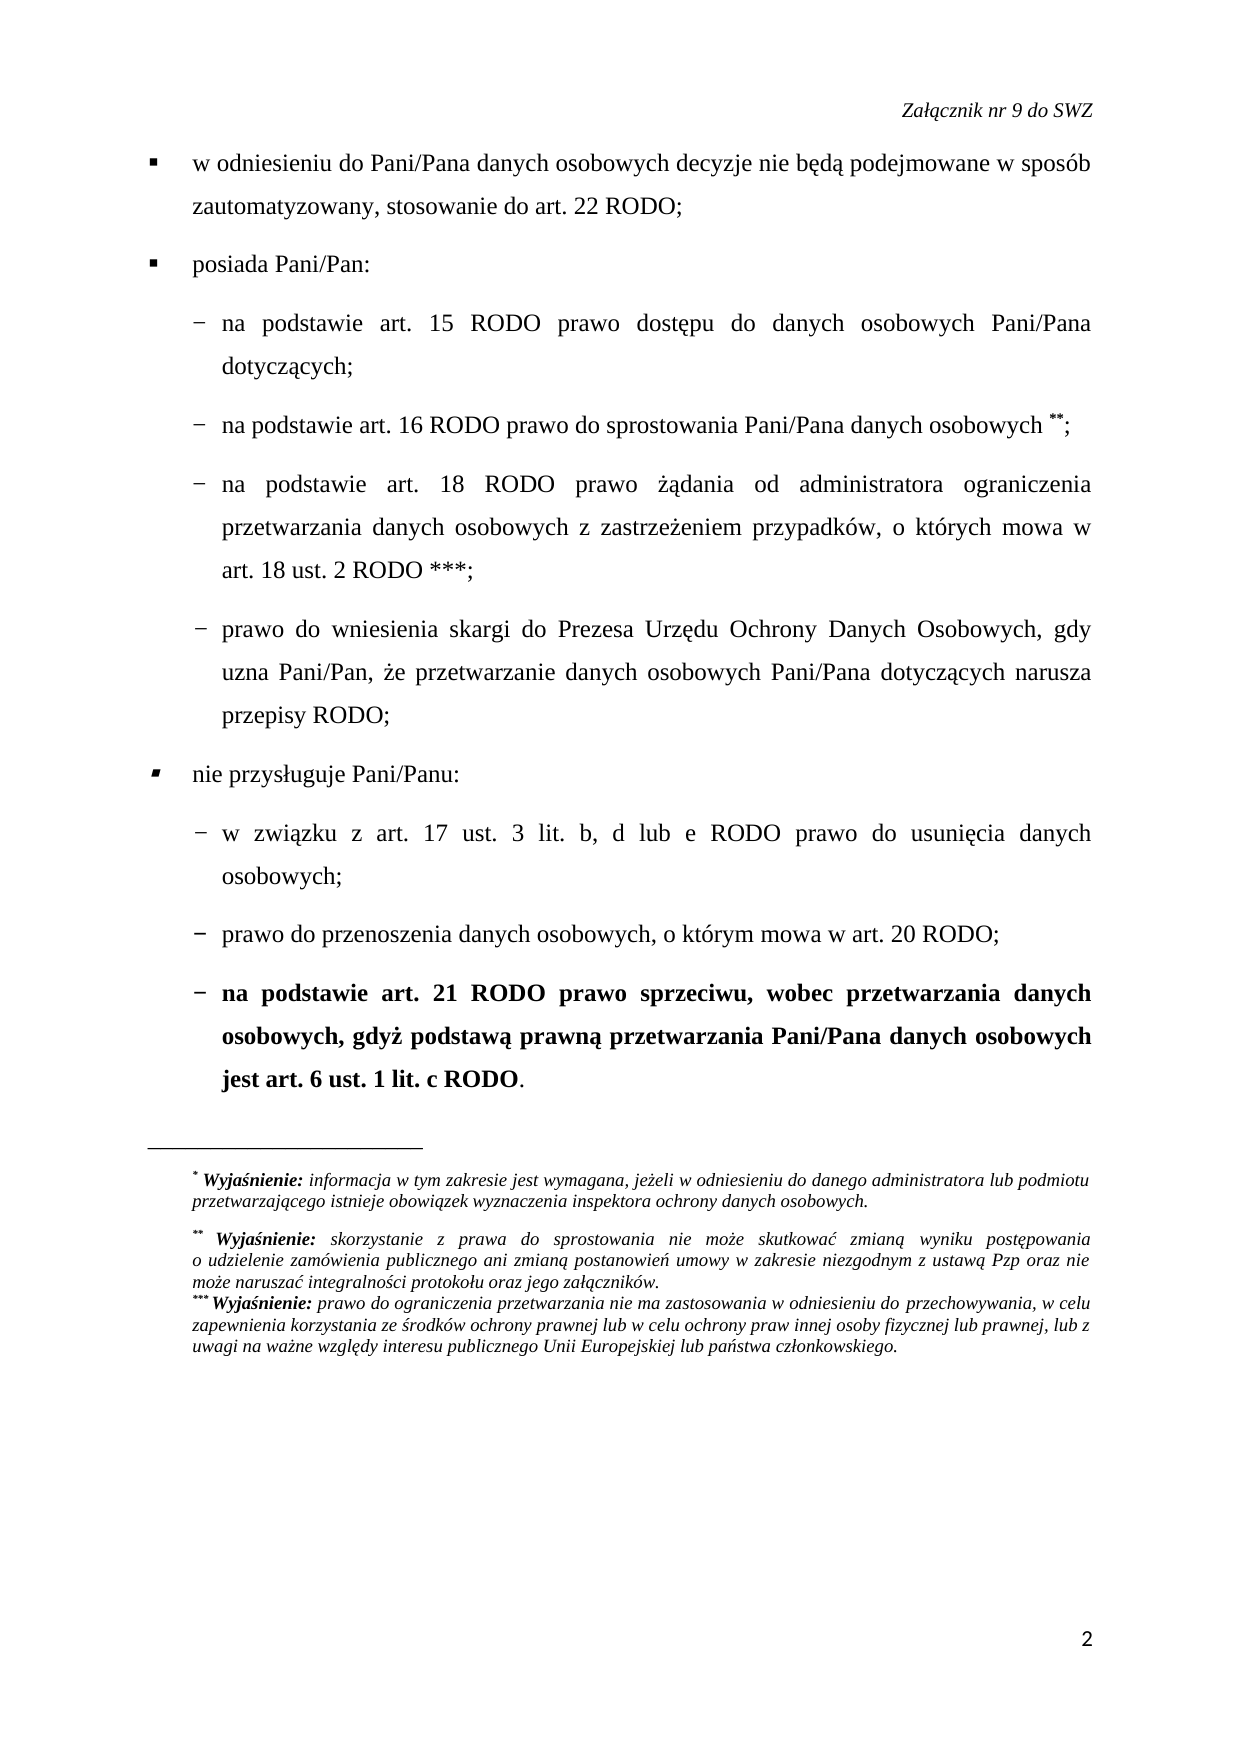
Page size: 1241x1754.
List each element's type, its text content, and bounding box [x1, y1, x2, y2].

list nie przysługuje Pani/Panu: [148, 759, 1092, 788]
list na podstawie art. 21 RODO prawo sprzeciwu, wobec przetwarzania danych osobowych, gdyż podstawą prawną przetwarzania Pani/Pana danych osobowych jest art. 6 ust. 1 lit. c RODO. [192, 978, 1092, 1093]
list na podstawie art. 15 RODO prawo dostępu do danych osobowych Pani/Pana dotyczących; [192, 308, 1092, 380]
list na podstawie art. 16 RODO prawo do sprostowania Pani/Pana danych osobowych **; [192, 410, 1092, 439]
list ** Wyjaśnienie: skorzystanie z prawa do sprostowania nie może skutkować zmianą wyniku postępowania o udzielenie zamówienia publicznego ani zmianą postanowień umowy w zakresie niezgodnym z ustawą Pzp oraz nie może naruszać integralności protokołu oraz jego załączników. [192, 1228, 1092, 1292]
list w związku z art. 17 ust. 3 lit. b, d lub e RODO prawo do usunięcia danych osobowych; [192, 818, 1092, 889]
list na podstawie art. 18 RODO prawo żądania od administratora ograniczenia przetwarzania danych osobowych z zastrzeżeniem przypadków, o których mowa w art. 18 ust. 2 RODO ***; [192, 469, 1092, 584]
list posiada Pani/Pan: [148, 249, 1092, 278]
text * Wyjaśnienie: informacja w tym zakresie jest wymagana, jeżeli w odniesieniu do danego administratora lub podmiotu przetwarzającego istnieje obowiązek wyznaczenia inspektora ochrony danych osobowych. [192, 1169, 1092, 1212]
list prawo do przenoszenia danych osobowych, o którym mowa w art. 20 RODO; [192, 919, 1092, 948]
text ______________________ [148, 1123, 1092, 1152]
list *** Wyjaśnienie: prawo do ograniczenia przetwarzania nie ma zastosowania w odniesieniu do przechowywania, w celu zapewnienia korzystania ze środków ochrony prawnej lub w celu ochrony praw innej osoby fizycznej lub prawnej, lub z uwagi na ważne względy interesu publicznego Unii Europejskiej lub państwa członkowskiego. [192, 1292, 1092, 1357]
list prawo do wniesienia skargi do Prezesa Urzędu Ochrony Danych Osobowych, gdy uzna Pani/Pan, że przetwarzanie danych osobowych Pani/Pana dotyczących narusza przepisy RODO; [192, 614, 1092, 729]
list w odniesieniu do Pani/Pana danych osobowych decyzje nie będą podejmowane w sposób zautomatyzowany, stosowanie do art. 22 RODO; [148, 148, 1092, 219]
